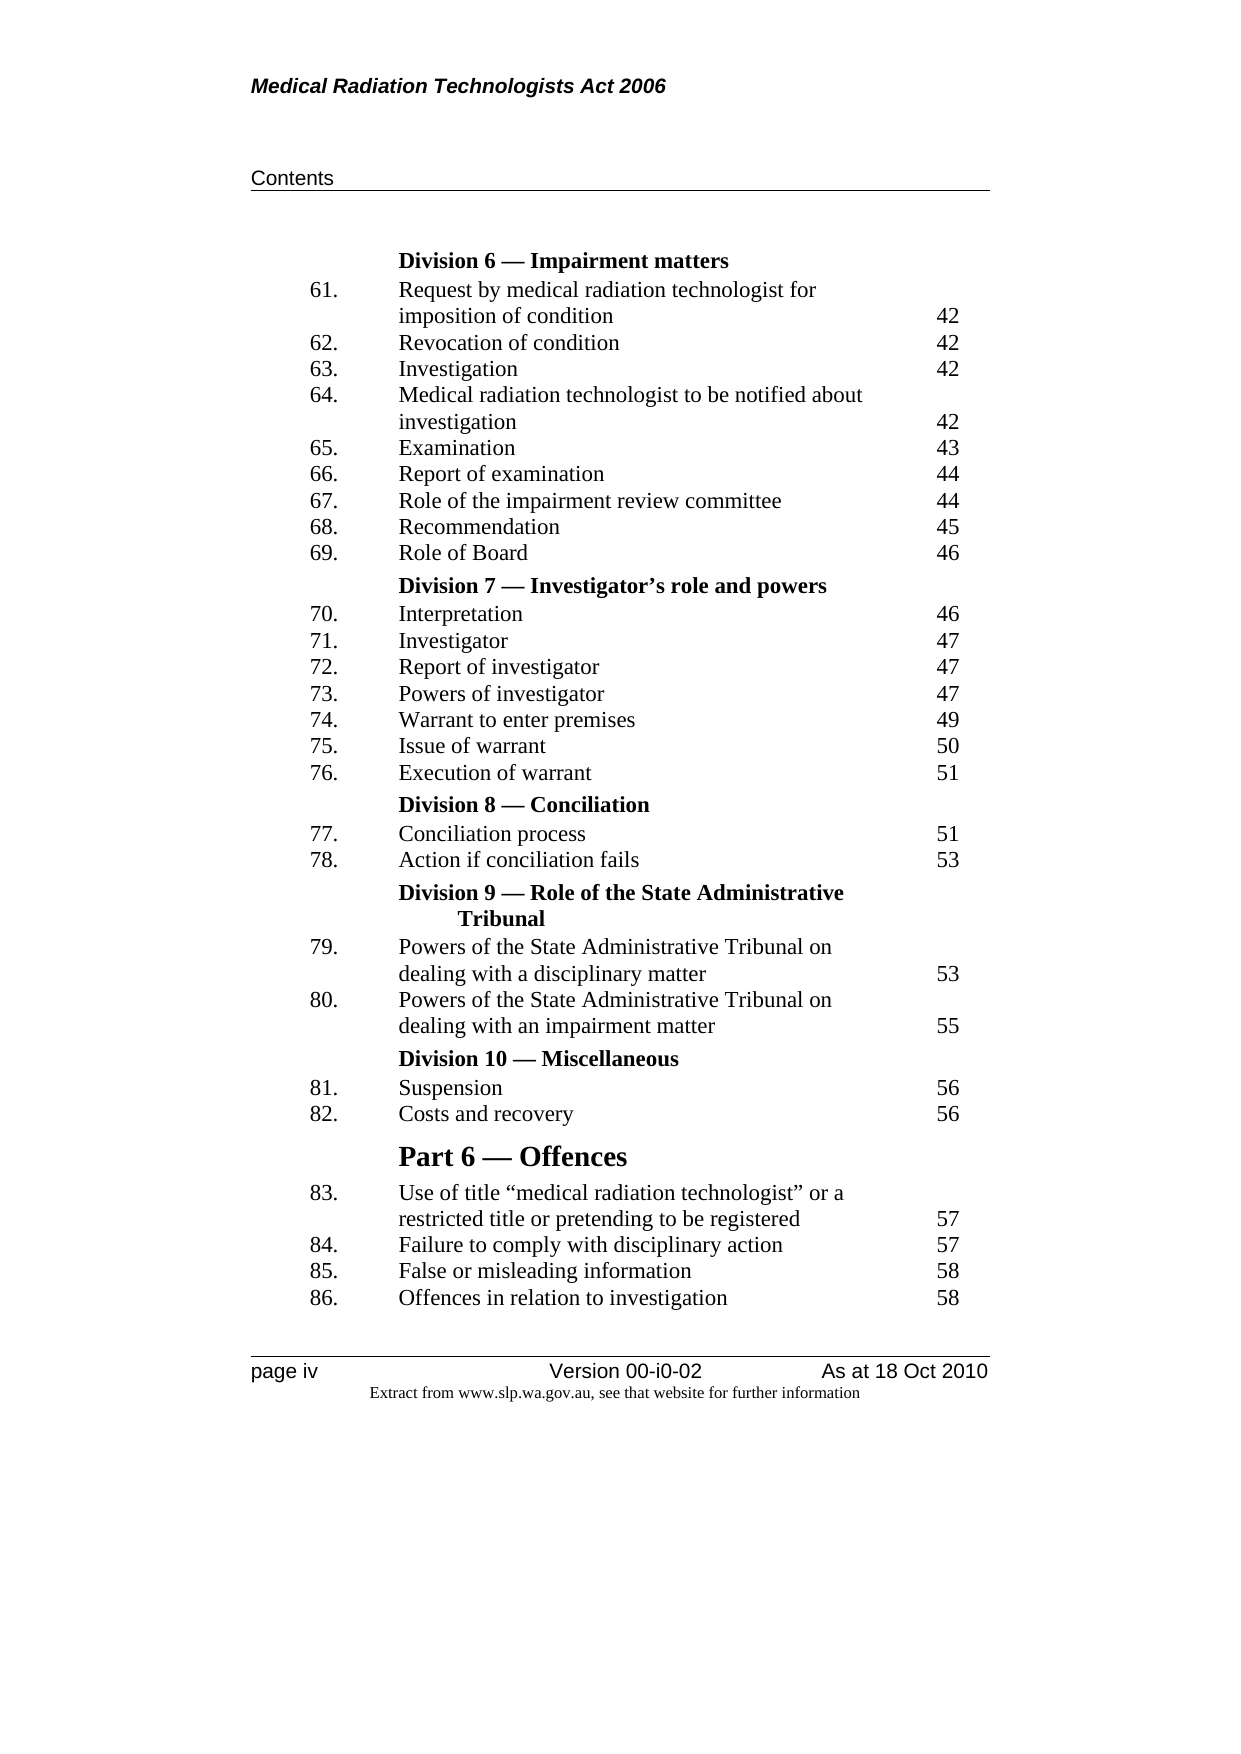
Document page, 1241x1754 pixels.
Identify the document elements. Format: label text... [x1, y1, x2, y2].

text 76. Execution of warrant 51 [309, 759, 872, 785]
text 82. Costs and recovery 56 [309, 1100, 872, 1126]
text 83. Use of title “medical radiation technologist” or a restricted title or pretending to be registered 57 [309, 1178, 872, 1231]
text 79. Powers of the State Administrative Tribunal on dealing with a disciplinary matter 53 [309, 933, 872, 986]
text 65. Examination 43 [309, 434, 872, 460]
text Division 7 — Investigator’s role and powers [398, 572, 872, 598]
text Division 8 — Conciliation [398, 791, 872, 818]
text 80. Powers of the State Administrative Tribunal on dealing with an impairment matter 55 [309, 986, 872, 1039]
text 75. Issue of warrant 50 [309, 732, 872, 759]
text 81. Suspension 56 [309, 1073, 872, 1100]
text 62. Revocation of condition 42 [309, 329, 872, 355]
text Division 10 — Miscellaneous [398, 1045, 872, 1071]
text 67. Role of the impairment review committee 44 [309, 487, 872, 513]
text 73. Powers of investigator 47 [309, 679, 872, 706]
text 70. Interpretation 46 [309, 601, 872, 627]
text Division 6 — Impairment matters [398, 247, 872, 274]
text 85. False or misleading information 58 [309, 1258, 872, 1284]
text Division 9 — Role of the State Administrative Tribunal [398, 879, 872, 931]
text 84. Failure to comply with disciplinary action 57 [309, 1231, 872, 1258]
text 68. Recommendation 45 [309, 513, 872, 539]
text 71. Investigator 47 [309, 627, 872, 653]
text 77. Conciliation process 51 [309, 820, 872, 846]
text 61. Request by medical radiation technologist for imposition of condition 42 [309, 276, 872, 329]
text 64. Medical radiation technologist to be notified about investigation 42 [309, 381, 872, 434]
text 63. Investigation 42 [309, 355, 872, 381]
text 78. Action if conciliation fails 53 [309, 846, 872, 872]
text 74. Warrant to enter premises 49 [309, 706, 872, 732]
text 72. Report of investigator 47 [309, 653, 872, 679]
text Part 6 — Offences [398, 1139, 872, 1172]
text 69. Role of Board 46 [309, 539, 872, 566]
text 86. Offences in relation to investigation 58 [309, 1284, 872, 1310]
text 66. Report of examination 44 [309, 460, 872, 487]
